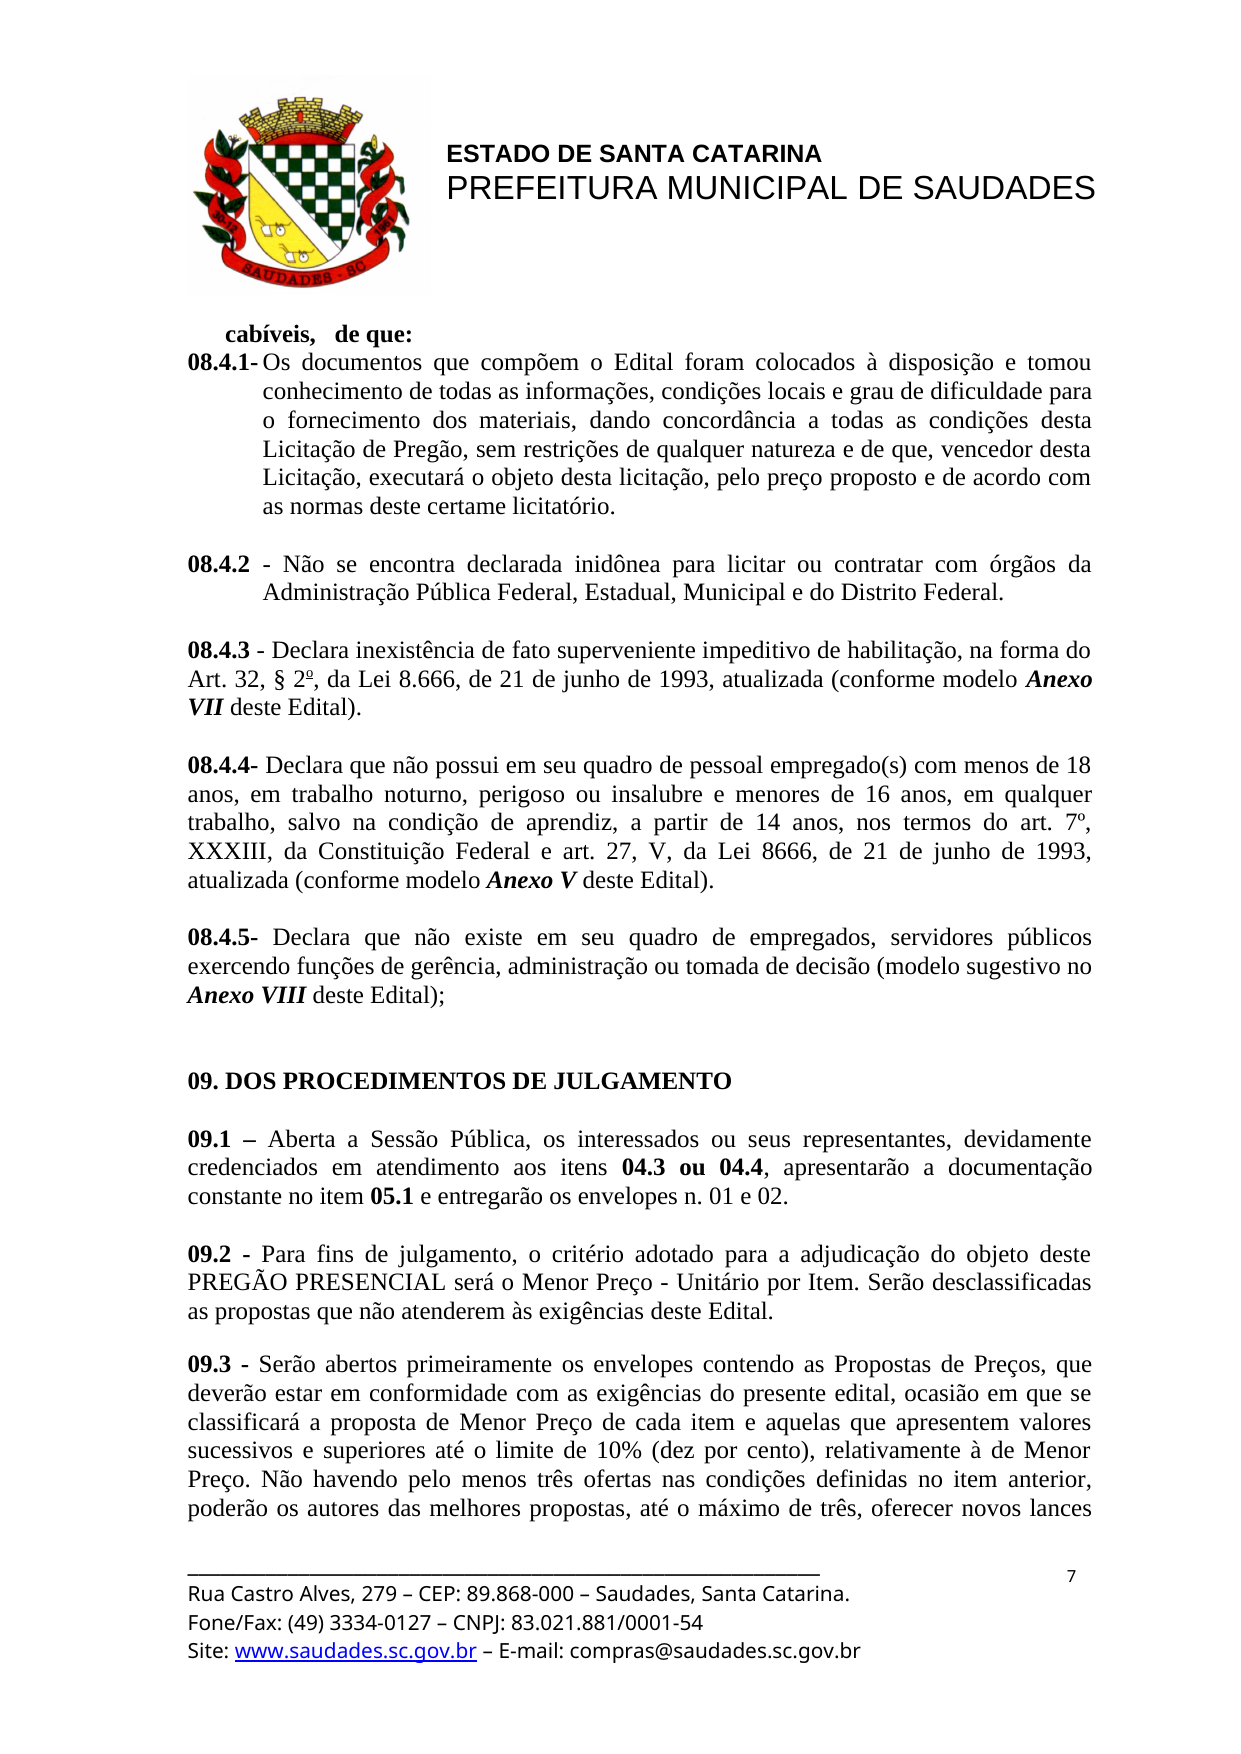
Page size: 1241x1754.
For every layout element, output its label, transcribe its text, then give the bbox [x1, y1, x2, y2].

text 09. DOS PROCEDIMENTOS DE JULGAMENTO [187, 1066, 1093, 1095]
picture [187, 75, 432, 295]
text 08.4.4- Declara que não possui em seu quadro de pessoal empregado(s) com menos de 18 anos, em trabalho noturno, perigoso ou insalubre e menores de 16 anos, em qualquer trabalho, salvo na condição de aprendiz, a partir de 14 anos, nos termos do art. 7º, XXXIII, da Constituição Federal e art. 27, V, da Lei 8666, de 21 de junho de 1993, atualizada (conforme modelo Anexo V deste Edital). [187, 750, 1093, 894]
list - Não se encontra declarada inidônea para licitar ou contratar com órgãos da Administração Pública Federal, Estadual, Municipal e do Distrito Federal. [187, 549, 1093, 606]
text 08.4.5- Declara que não existe em seu quadro de empregados, servidores públicos exercendo funções de gerência, administração ou tomada de decisão (modelo sugestivo no Anexo VIII deste Edital); [187, 922, 1093, 1009]
text 09.1 – Aberta a Sessão Pública, os interessados ou seus representantes, devidamente credenciados em atendimento aos itens 04.3 ou 04.4, apresentarão a documentação constante no item 05.1 e entregarão os envelopes n. 01 e 02. [187, 1124, 1093, 1210]
text 08.4.3 - Declara inexistência de fato superveniente impeditivo de habilitação, na forma do Art. 32, § 2o, da Lei 8.666, de 21 de junho de 1993, atualizada (conforme modelo Anexo VII deste Edital). [187, 635, 1093, 721]
text 09.2 - Para fins de julgamento, o critério adotado para a adjudicação do objeto deste PREGÃO PRESENCIAL será o Menor Preço - Unitário por Item. Serão desclassificadas as propostas que não atenderem às exigências deste Edital. [187, 1239, 1093, 1325]
list Os documentos que compõem o Edital foram colocados à disposição e tomou conhecimento de todas as informações, condições locais e grau de dificuldade para o fornecimento dos materiais, dando concordância a todas as condições desta Licitação de Pregão, sem restrições de qualquer natureza e de que, vencedor desta Licitação, executará o objeto desta licitação, pelo preço proposto e de acordo com as normas deste certame licitatório. [187, 347, 1093, 520]
